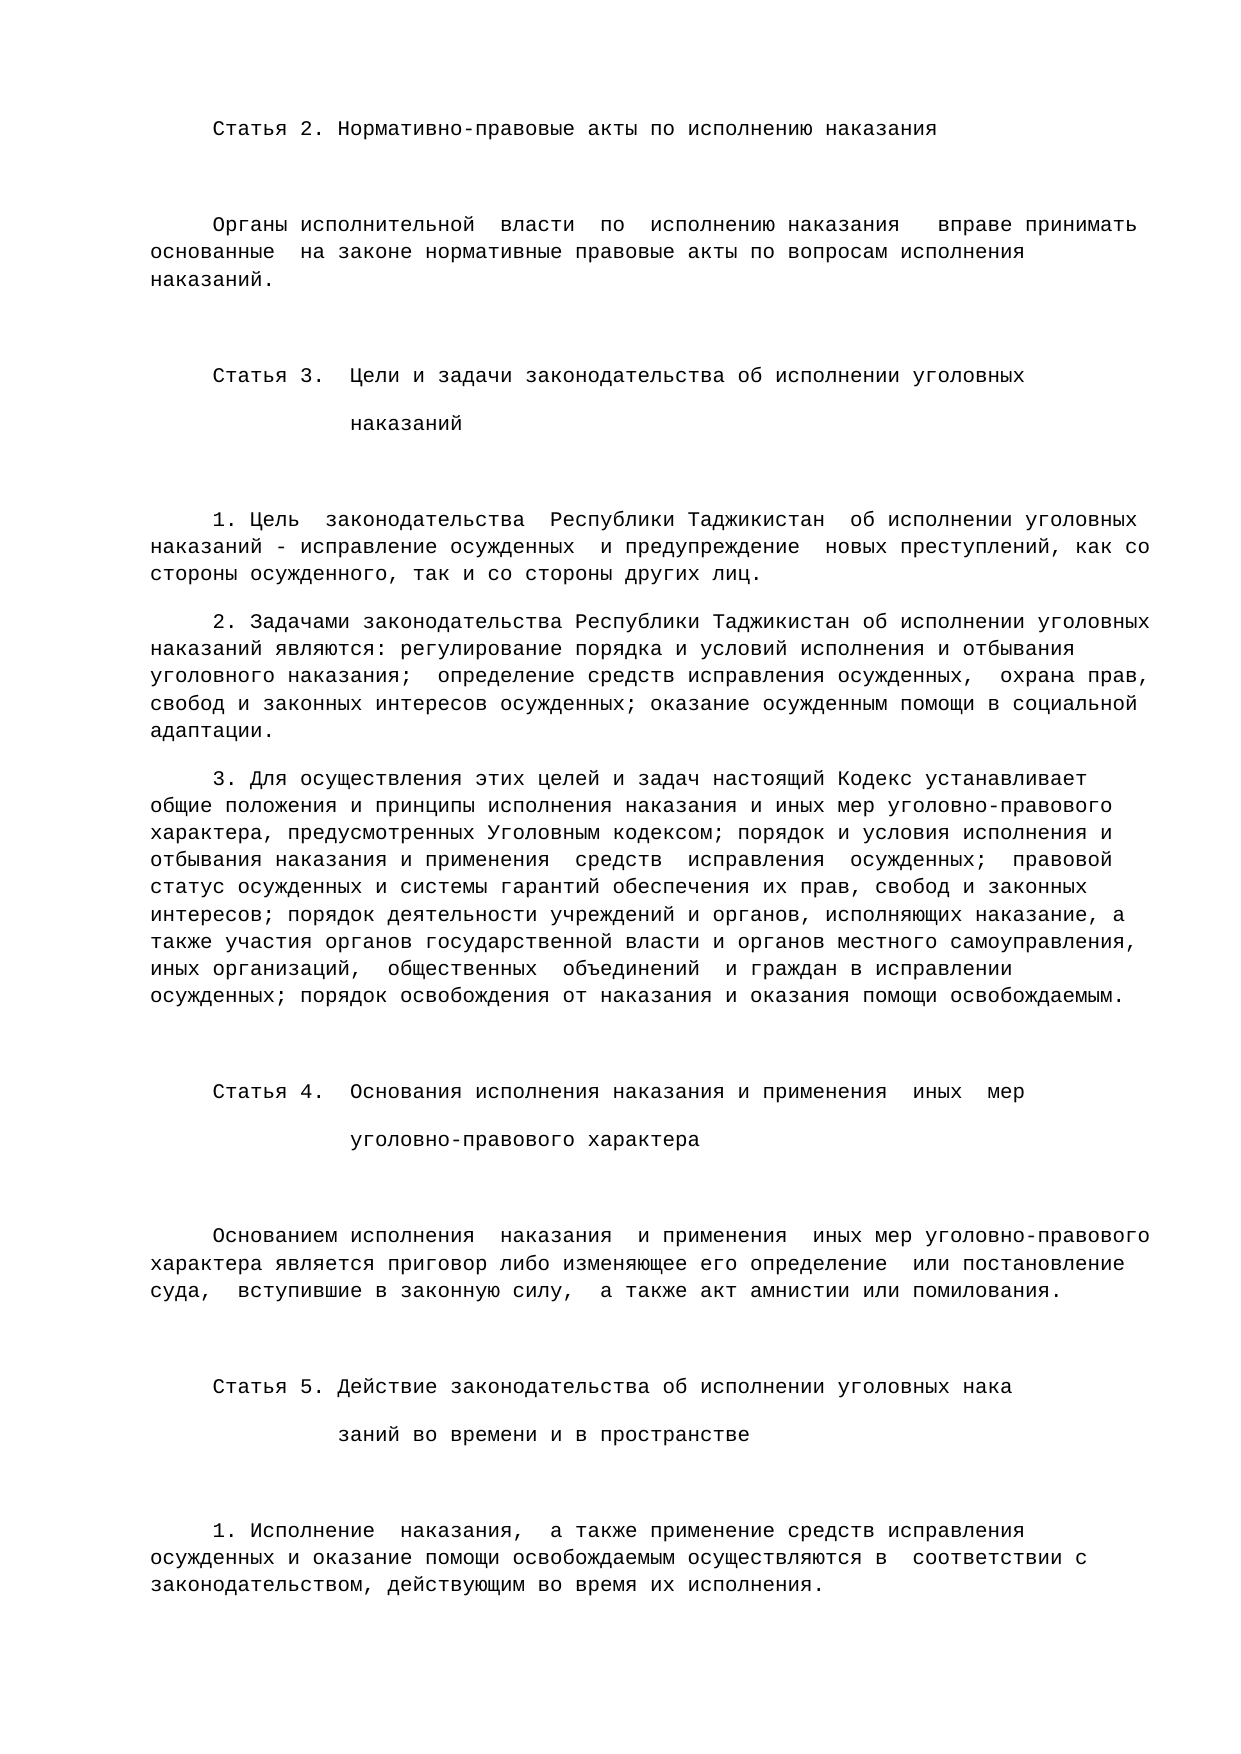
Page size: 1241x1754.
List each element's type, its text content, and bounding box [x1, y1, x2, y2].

text заний во времени и в пространстве [150, 1424, 1151, 1447]
text 1. Исполнение наказания, а также применение средств исправления осужденных и оказание помощи освобождаемым осуществляются в соответствии с законодательством, действующим во время их исполнения. [150, 1520, 1151, 1598]
text 3. Для осуществления этих целей и задач настоящий Кодекс устанавливает общие положения и принципы исполнения наказания и иных мер уголовно-правового характера, предусмотренных Уголовным кодексом; порядок и условия исполнения и отбывания наказания и применения средств исправления осужденных; правовой статус осужденных и системы гарантий обеспечения их прав, свобод и законных интересов; порядок деятельности учреждений и органов, исполняющих наказание, а также участия органов государственной власти и органов местного самоуправления, иных организаций, общественных объединений и граждан в исправлении осужденных; порядок освобождения от наказания и оказания помощи освобождаемым. [150, 768, 1151, 1009]
text Основанием исполнения наказания и применения иных мер уголовно-правового характера является приговор либо изменяющее его определение или постановление суда, вступившие в законную силу, а также акт амнистии или помилования. [150, 1225, 1151, 1303]
text Статья 3. Цели и задачи законодательства об исполнении уголовных [150, 364, 1151, 388]
text 2. Задачами законодательства Республики Таджикистан об исполнении уголовных наказаний являются: регулирование порядка и условий исполнения и отбывания уголовного наказания; определение средств исправления осужденных, охрана прав, свобод и законных интересов осужденных; оказание осужденным помощи в социальной адаптации. [150, 611, 1151, 743]
text 1. Цель законодательства Республики Таджикистан об исполнении уголовных наказаний - исправление осужденных и предупреждение новых преступлений, как со стороны осужденного, так и со стороны других лиц. [150, 509, 1151, 587]
text Органы исполнительной власти по исполнению наказания вправе принимать основанные на законе нормативные правовые акты по вопросам исполнения наказаний. [150, 214, 1151, 292]
text Статья 4. Основания исполнения наказания и применения иных мер [150, 1081, 1151, 1105]
text уголовно-правового характера [150, 1129, 1151, 1153]
text наказаний [150, 413, 1151, 436]
text Статья 2. Нормативно-правовые акты по исполнению наказания [150, 118, 1151, 142]
text Статья 5. Действие законодательства об исполнении уголовных нака [150, 1376, 1151, 1399]
